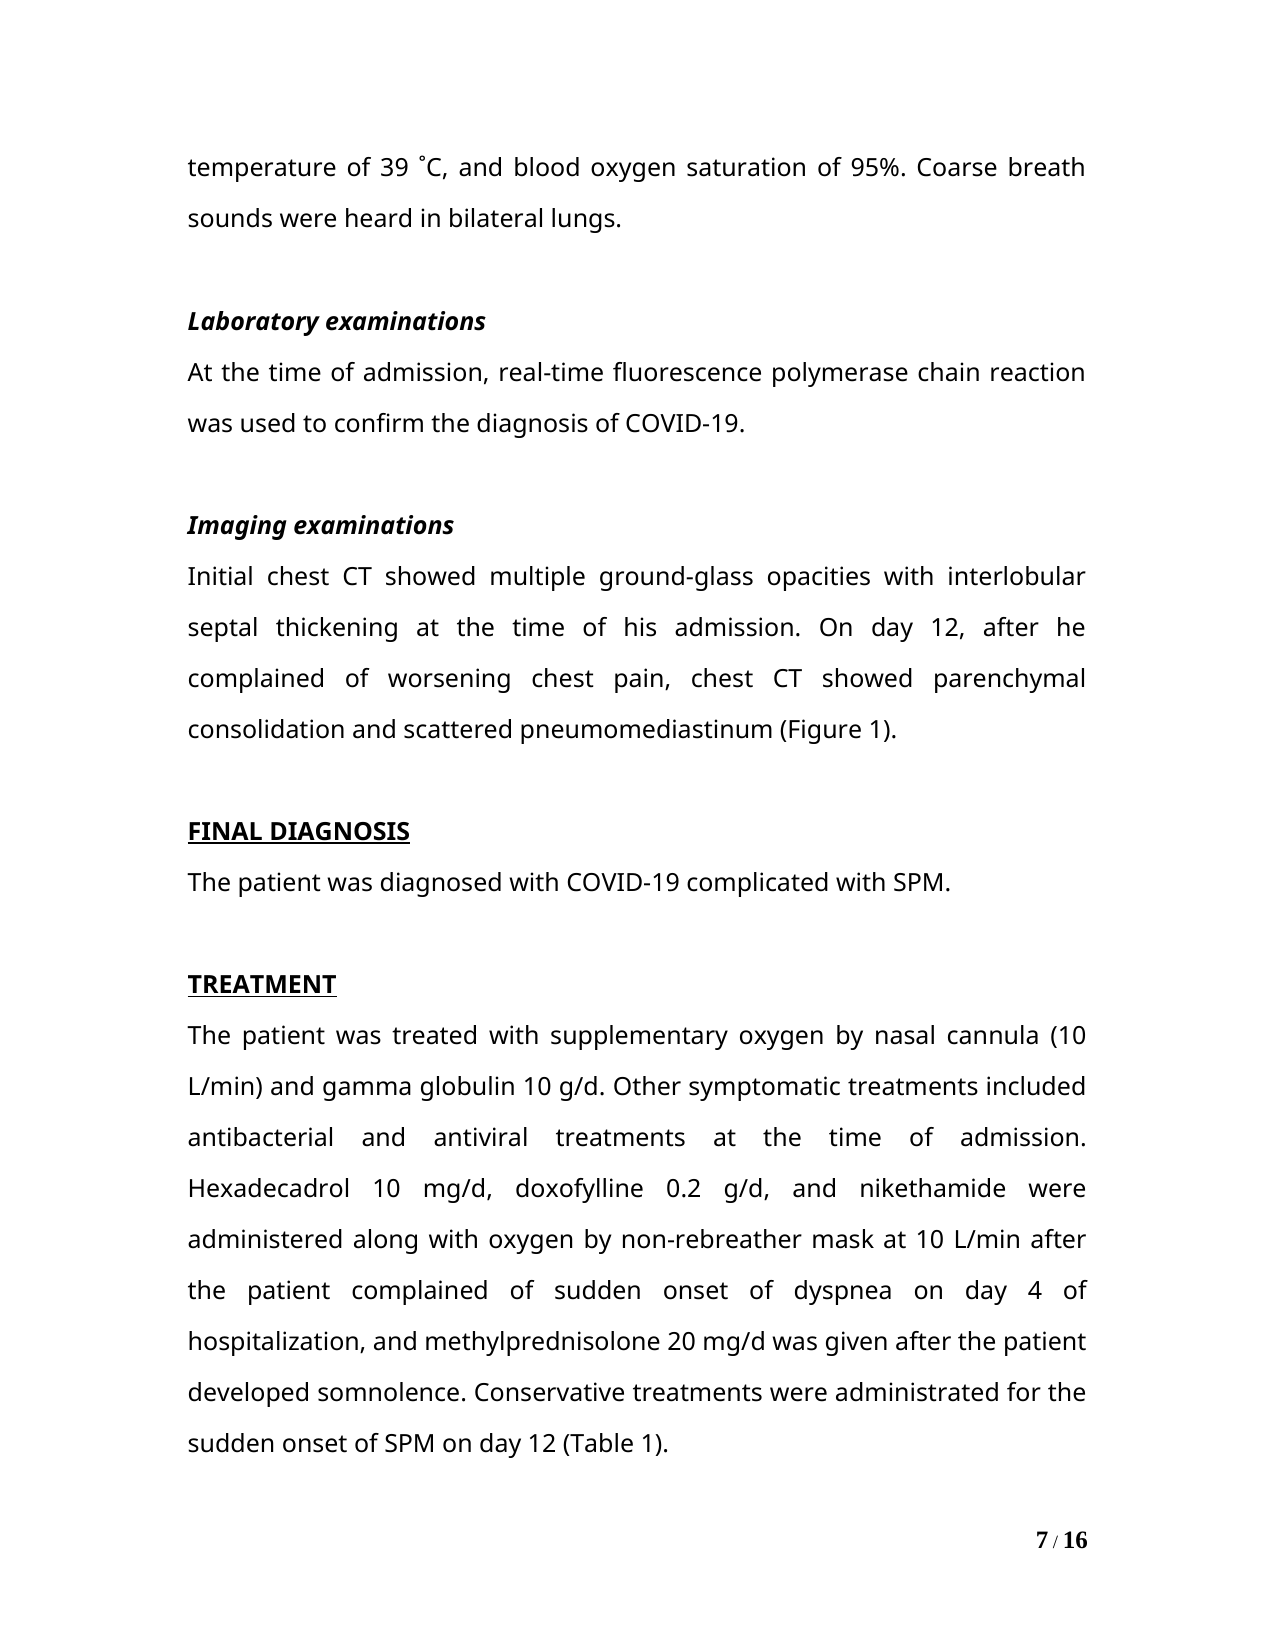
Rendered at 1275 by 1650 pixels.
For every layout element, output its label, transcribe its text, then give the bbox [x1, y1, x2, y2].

text The patient was treated with supplementary oxygen by nasal cannula (10 L/min) and gamma globulin 10 g/d. Other symptomatic treatments included antibacterial and antiviral treatments at the time of admission. Hexadecadrol 10 mg/d, doxofylline 0.2 g/d, and nikethamide were administered along with oxygen by non-rebreather mask at 10 L/min after the patient complained of sudden onset of dyspnea on day 4 of hospitalization, and methylprednisolone 20 mg/d was given after the patient developed somnolence. Conservative treatments were administrated for the sudden onset of SPM on day 12 (Table 1). [187, 1018, 1087, 1460]
text TREATMENT [187, 967, 1087, 1001]
text At the time of admission, real-time fluorescence polymerase chain reaction was used to confirm the diagnosis of COVID-19. [187, 354, 1087, 439]
text FINAL DIAGNOSIS [187, 813, 1087, 848]
text The patient was diagnosed with COVID-19 complicated with SPM. [187, 864, 1087, 899]
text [187, 150, 1087, 235]
text Laboratory examinations [187, 303, 1087, 337]
text Initial chest CT showed multiple ground-glass opacities with interlobular septal thickening at the time of his admission. On day 12, after he complained of worsening chest pain, chest CT showed parenchymal consolidation and scattered pneumomediastinum (Figure 1). [187, 558, 1087, 746]
text Imaging examinations [187, 507, 1087, 541]
